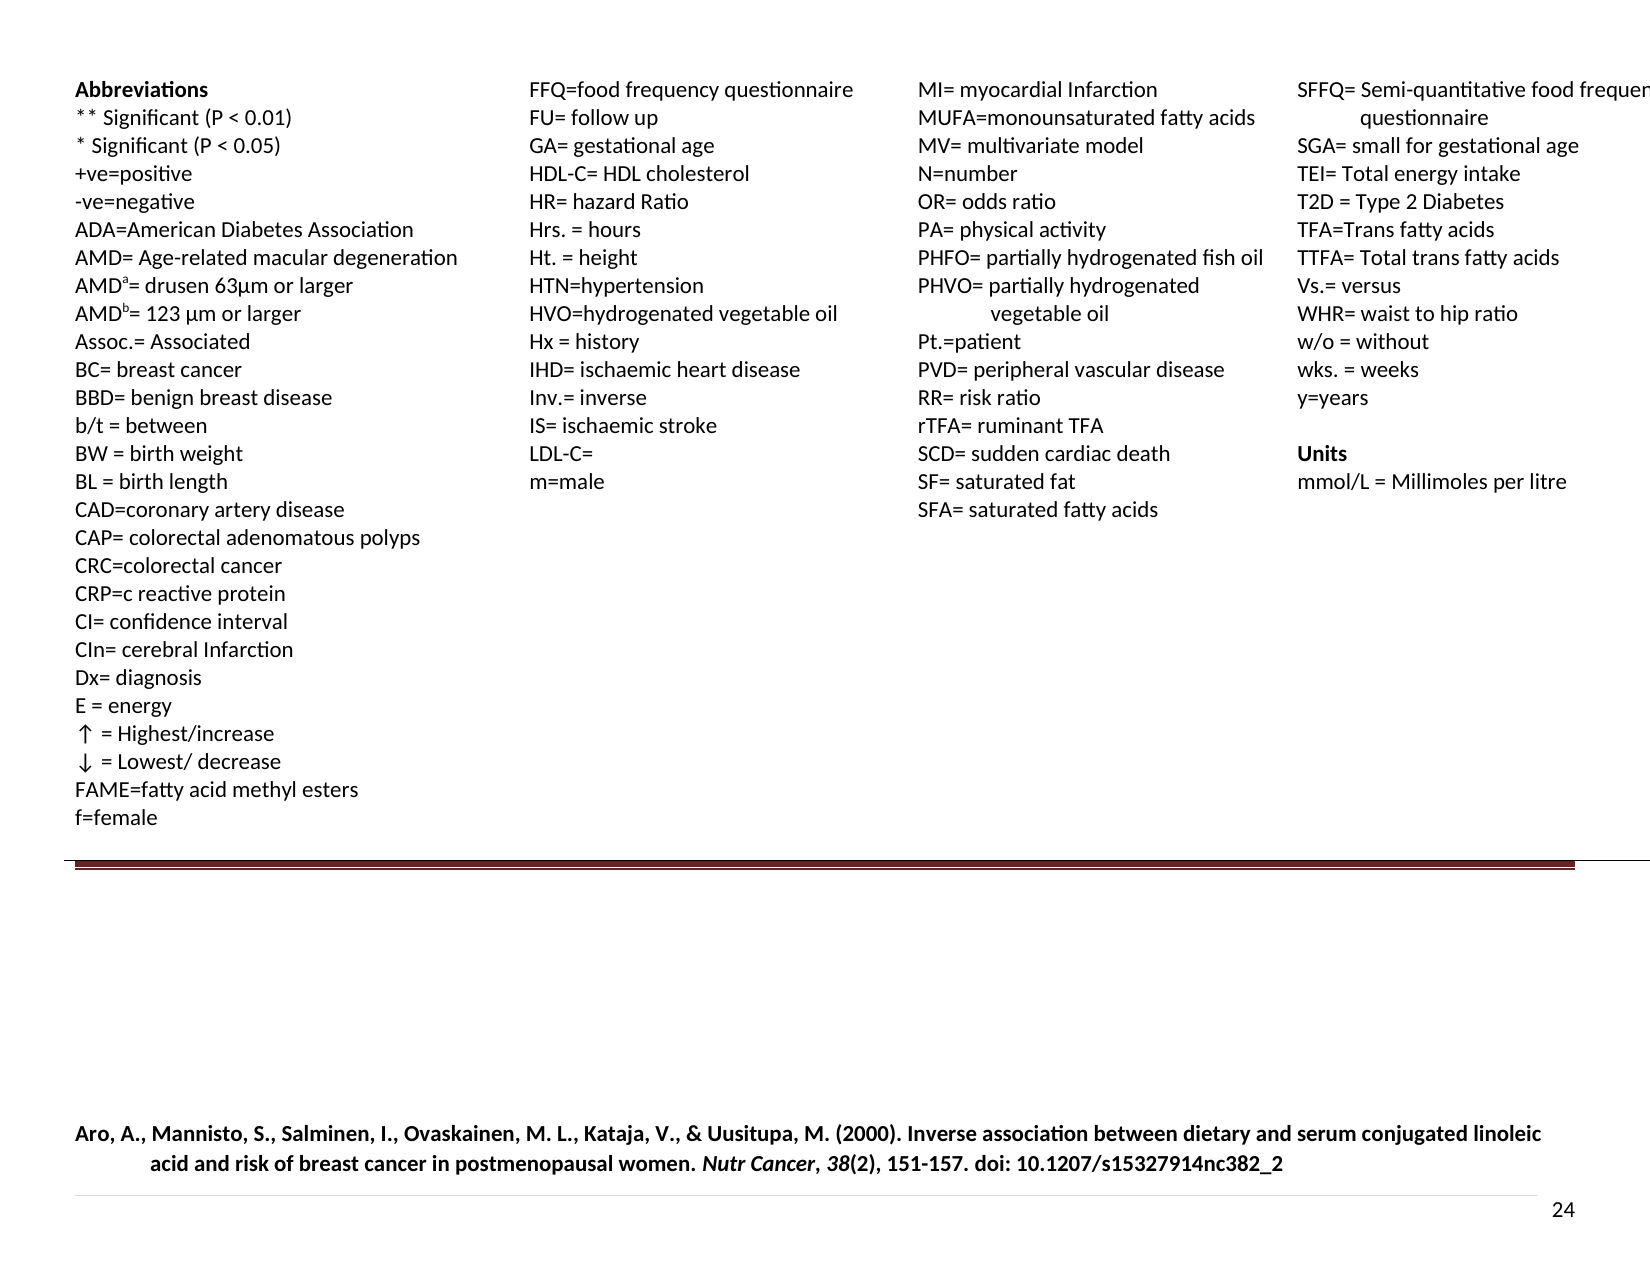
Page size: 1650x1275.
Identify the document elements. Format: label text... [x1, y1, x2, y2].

table_header MI= myocardial Infarction MUFA=monounsaturated fatty acids MV= multivariate model N=number OR= odds ratio PA= physical activity PHFO= partially hydrogenated fish oil PHVO= partially hydrogenated vegetable oil Pt.=patient PVD= peripheral vascular disease RR= risk ratio rTFA= ruminant TFA SCD= sudden cardiac death SF= saturated fat SFA= saturated fatty acids [906, 75, 1286, 859]
table_header Abbreviations ** Significant (P < 0.01) * Significant (P < 0.05) +ve=positive -ve=negative ADA=American Diabetes Association AMD= Age-related macular degeneration AMDa= drusen 63μm or larger AMDb= 123 μm or larger Assoc.= Associated BC= breast cancer BBD= benign breast disease b/t = between BW = birth weight BL = birth length CAD=coronary artery disease CAP= colorectal adenomatous polyps CRC=colorectal cancer CRP=c reactive protein CI= confidence interval CIn= cerebral Infarction Dx= diagnosis E = energy ↑ = Highest/increase ↓ = Lowest/ decrease FAME=fatty acid methyl esters f=female [64, 75, 518, 859]
table_header FFQ=food frequency questionnaire FU= follow up GA= gestational age HDL-C= HDL cholesterol HR= hazard Ratio Hrs. = hours Ht. = height HTN=hypertension HVO=hydrogenated vegetable oil Hx = history IHD= ischaemic heart disease Inv.= inverse IS= ischaemic stroke LDL-C= m=male [518, 75, 906, 859]
text Aro, A., Mannisto, S., Salminen, I., Ovaskainen, M. L., Kataja, V., & Uusitupa, M. (2000). Inverse association between dietary and serum conjugated linoleic acid and risk of breast cancer in postmenopausal women. Nutr Cancer, 38(2), 151-157. doi: 10.1207/s15327914nc382_2 [75, 1109, 1575, 1178]
table_header SFFQ= Semi-quantitative food frequency questionnaire SGA= small for gestational age TEI= Total energy intake T2D = Type 2 Diabetes TFA=Trans fatty acids TTFA= Total trans fatty acids Vs.= versus WHR= waist to hip ratio w/o = without wks. = weeks y=years Units mmol/L = Millimoles per litre [1286, 75, 1650, 859]
